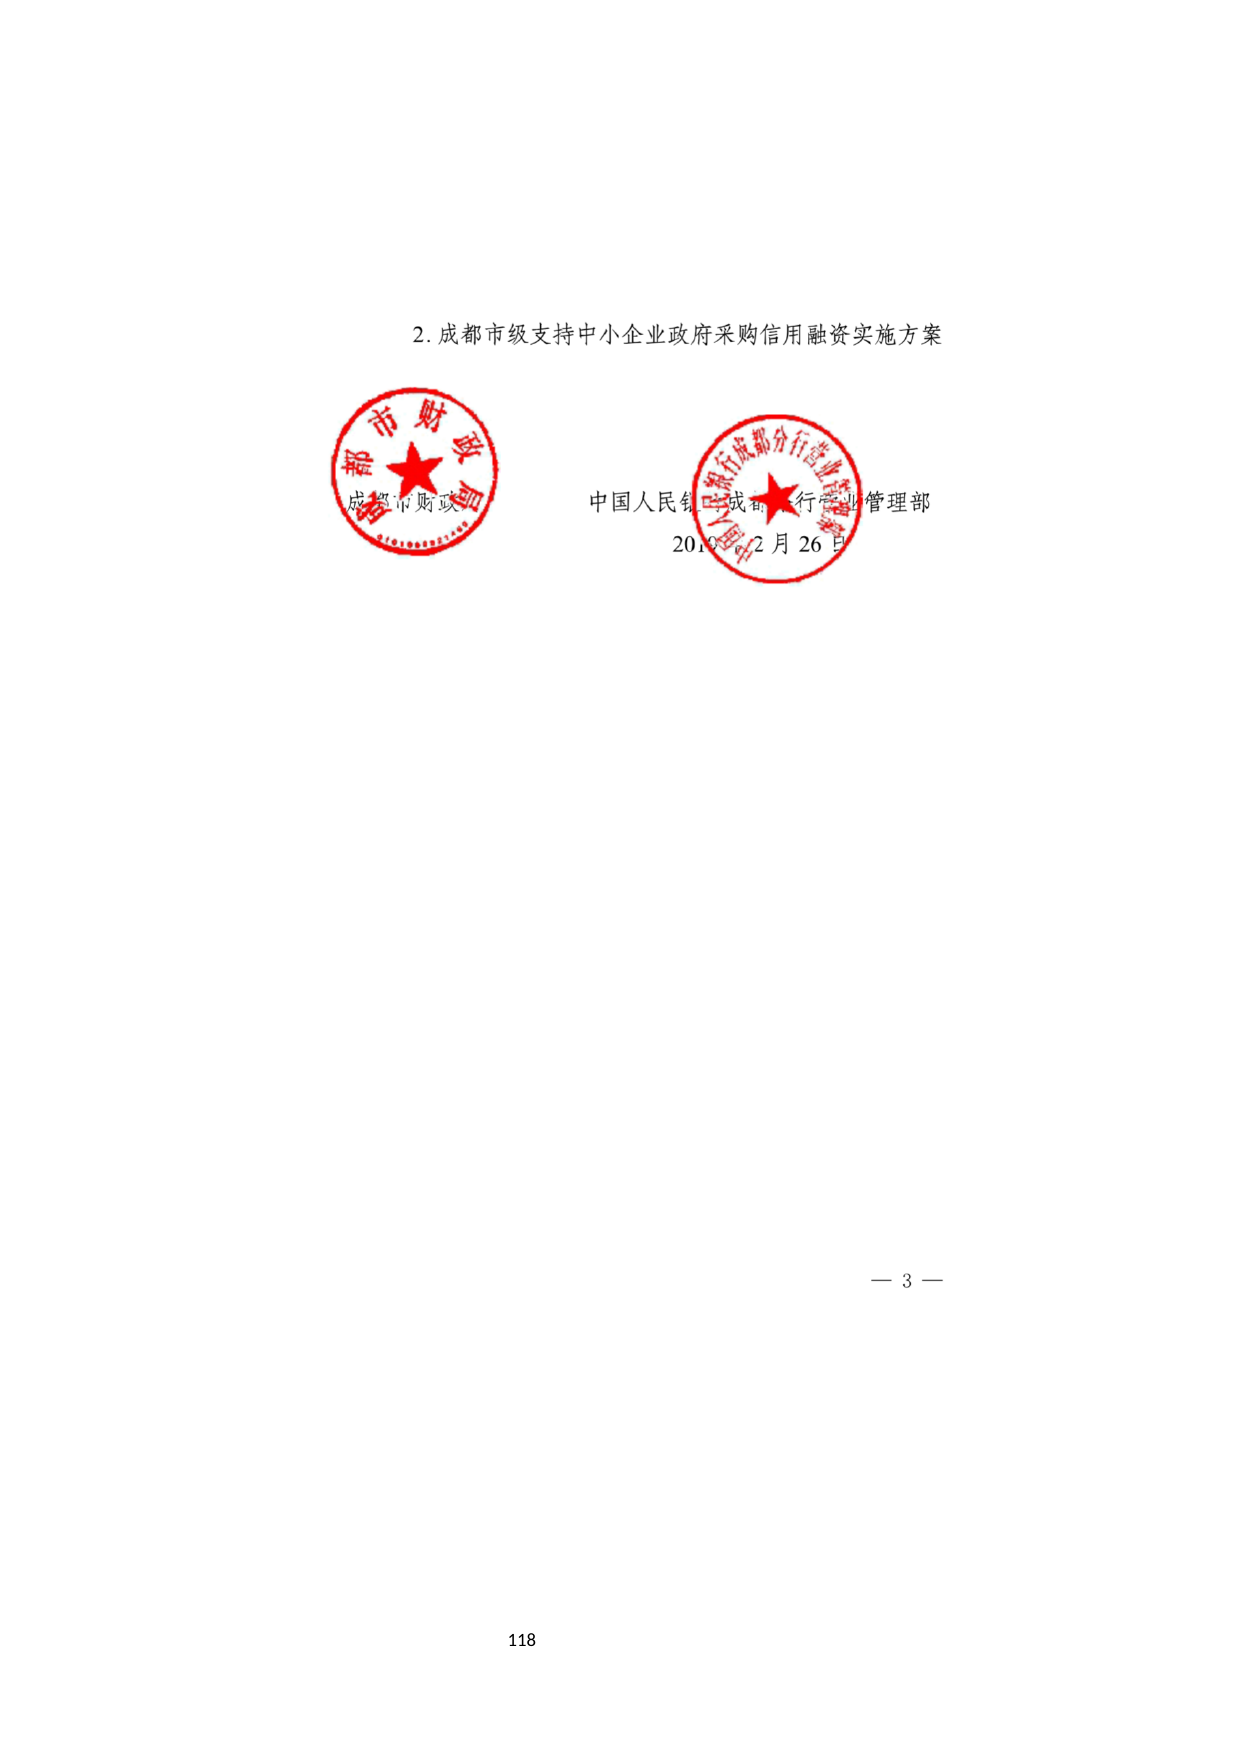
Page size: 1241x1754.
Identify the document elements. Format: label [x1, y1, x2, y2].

picture [187, 162, 1053, 1384]
